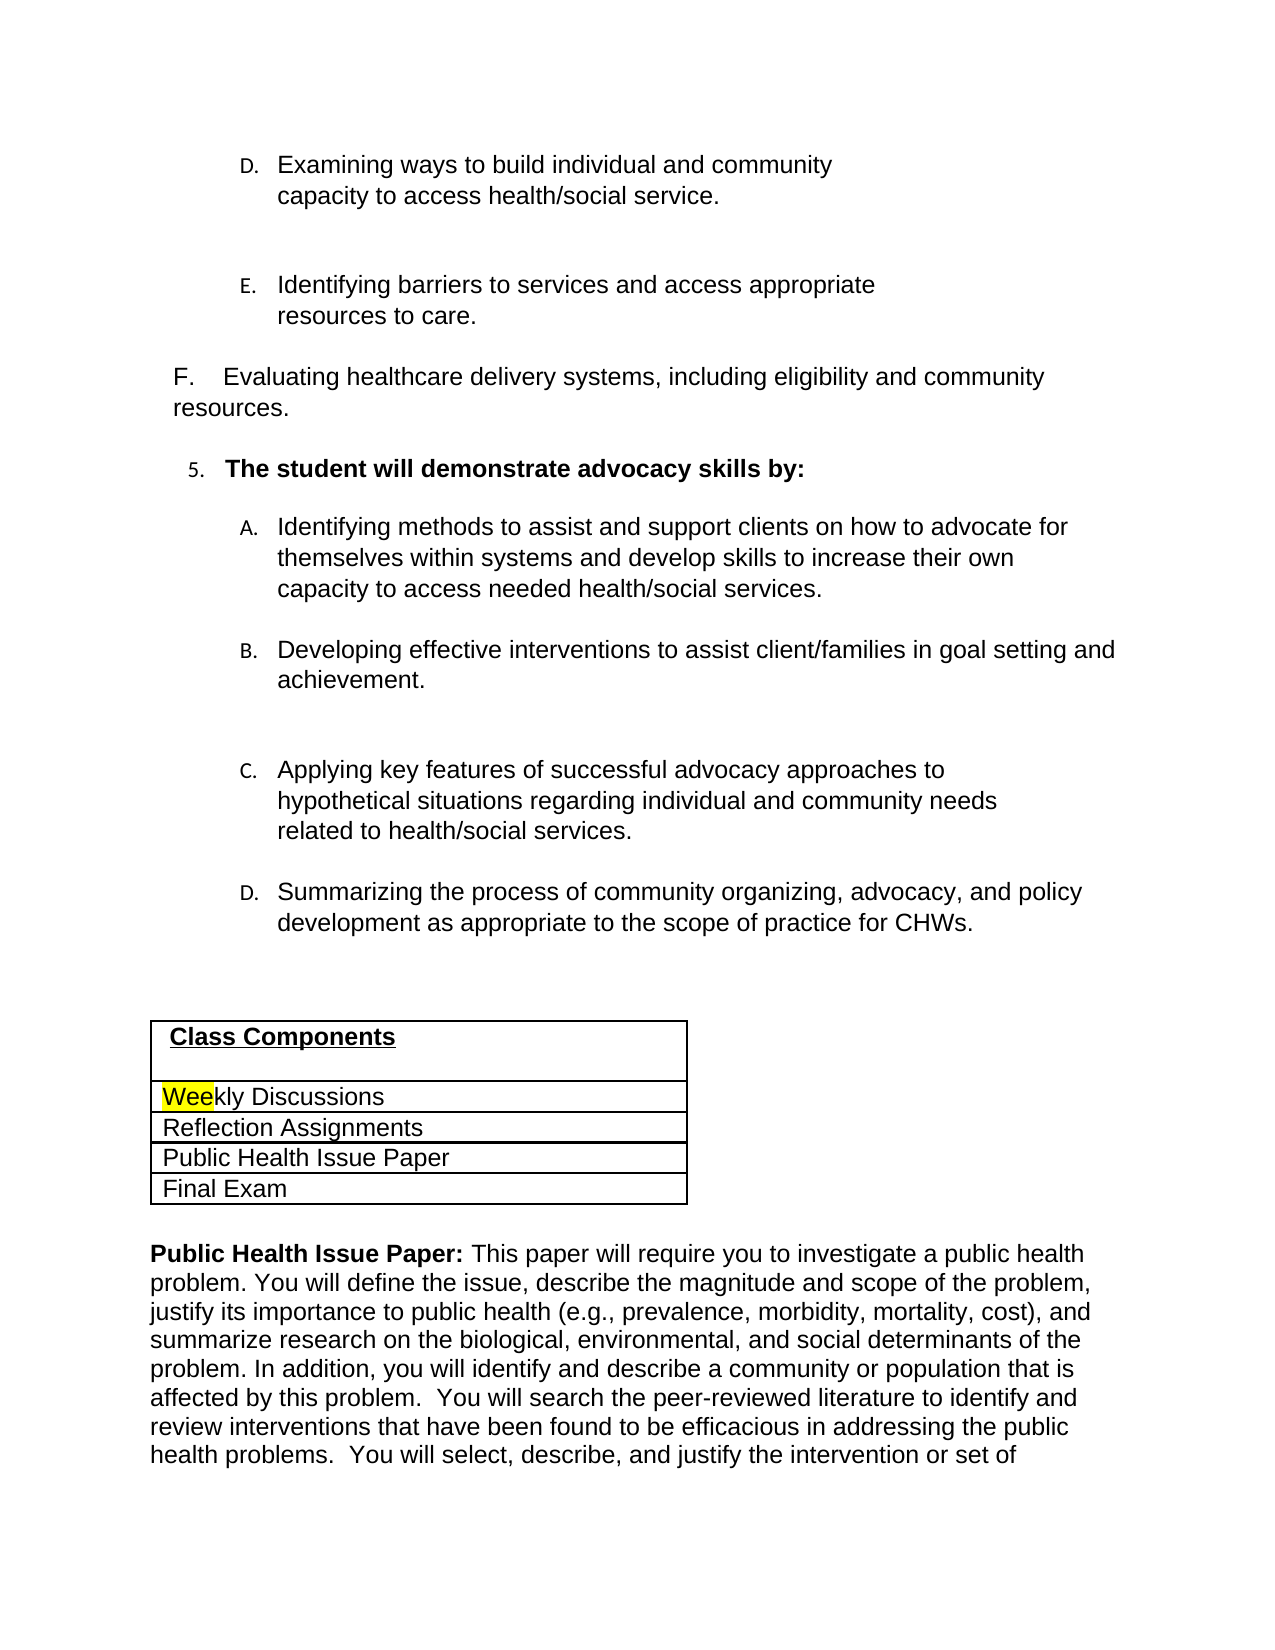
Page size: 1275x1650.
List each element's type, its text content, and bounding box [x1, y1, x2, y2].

list Identifying methods to assist and support clients on how to advocate for themselves within systems and develop skills to increase their own capacity to access needed health/social services. [239, 512, 1099, 602]
table_cell Public Health Issue Paper [152, 1144, 686, 1172]
table_cell Reflection Assignments [152, 1113, 686, 1141]
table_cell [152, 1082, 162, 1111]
list The student will demonstrate advocacy skills by: [187, 454, 1127, 483]
table_cell Final Exam [152, 1174, 686, 1203]
list Identifying barriers to services and access appropriate resources to care. [239, 270, 904, 330]
text F. Evaluating healthcare delivery systems, including eligibility and community resources. [173, 362, 1127, 421]
list Applying key features of successful advocacy approaches to hypothetical situations regarding individual and community needs related to health/social services. [239, 755, 1060, 845]
list Examining ways to build individual and community capacity to access health/social service. [239, 150, 904, 209]
list Developing effective interventions to assist client/families in goal setting and achievement. [239, 634, 1127, 694]
table_cell Weekly Discussions [214, 1082, 686, 1111]
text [150, 1239, 1125, 1469]
table_header Class Components [152, 1022, 686, 1080]
list Summarizing the process of community organizing, advocacy, and policy development as appropriate to the scope of practice for CHWs. [239, 877, 1120, 937]
